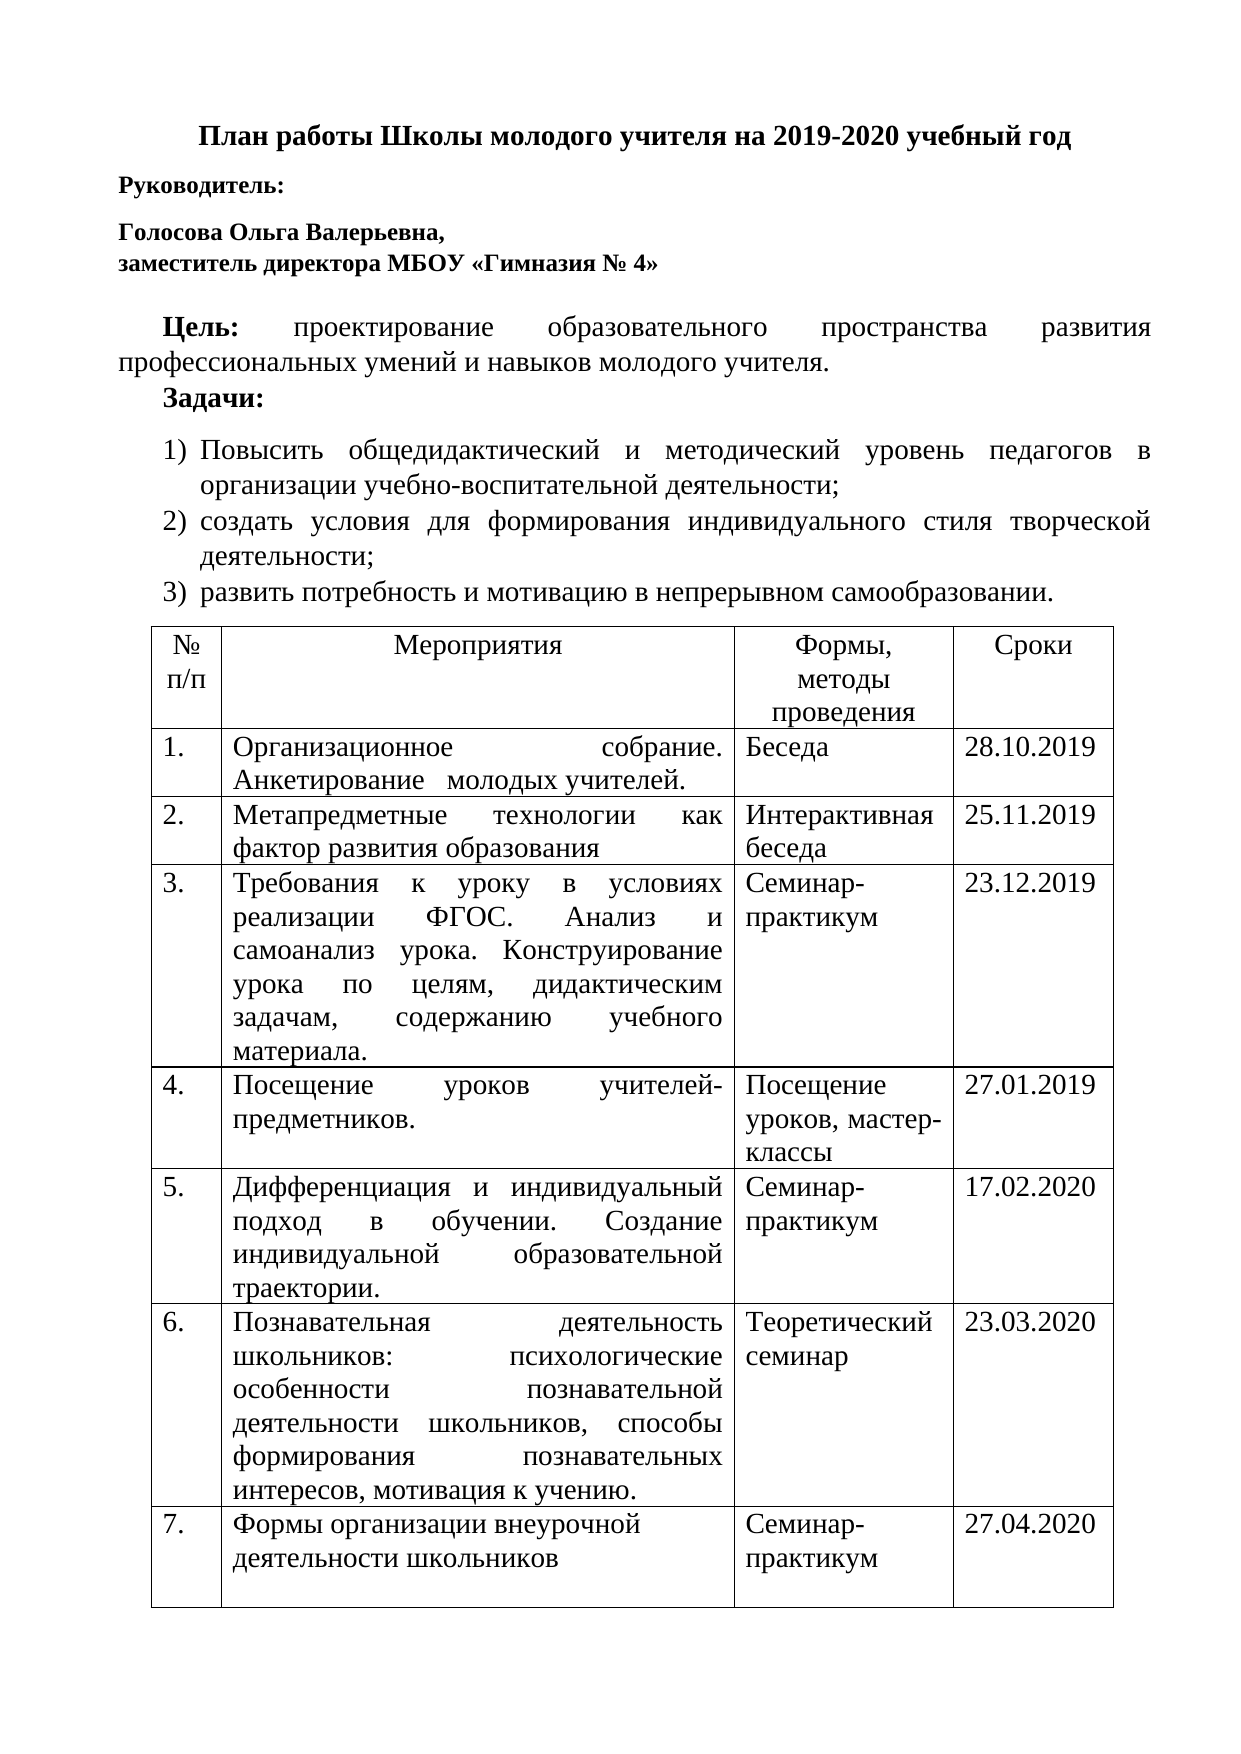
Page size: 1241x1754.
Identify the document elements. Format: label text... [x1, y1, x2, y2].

table_cell 7. [152, 1507, 221, 1607]
table_cell Семинар-практикум [735, 865, 953, 1066]
table_cell Требования к уроку в условиях реализации ФГОС. Анализ и самоанализ урока. Конструирование урока по целям, дидактическим задачам, содержанию учебного материала. [222, 865, 734, 1066]
table_cell 23.12.2019 [954, 865, 1113, 1066]
table_header Формы, методы проведения [735, 627, 953, 728]
table_cell Теоретический семинар [735, 1304, 953, 1506]
table_cell Метапредметные технологии как фактор развития образования [222, 797, 734, 864]
table_cell 2. [152, 797, 221, 864]
table_cell Семинар-практикум [735, 1507, 953, 1607]
table_cell 28.10.2019 [954, 729, 1113, 796]
table_cell 25.11.2019 [954, 797, 1113, 864]
table_cell 6. [152, 1304, 221, 1506]
text Голосова Ольга Валерьевна, [118, 217, 1152, 246]
table_header Сроки [954, 627, 1113, 728]
table_cell 23.03.2020 [954, 1304, 1113, 1506]
table_cell 1. [152, 729, 221, 796]
text заместитель директора МБОУ «Гимназия № 4» [118, 248, 1152, 277]
table_cell Семинар-практикум [735, 1169, 953, 1303]
list развить потребность и мотивацию в непрерывном самообразовании. [162, 574, 1152, 607]
table_cell Дифференциация и индивидуальный подход в обучении. Создание индивидуальной образовательной траектории. [222, 1169, 734, 1303]
table_cell Интерактивная беседа [735, 797, 953, 864]
table_cell Познавательная деятельность школьников: психологические особенности познавательной деятельности школьников, способы формирования познавательных интересов, мотивация к учению. [222, 1304, 734, 1506]
list Повысить общедидактический и методический уровень педагогов в организации учебно-воспитательной деятельности; [162, 432, 1152, 501]
table_cell Организационное собрание. Анкетирование молодых учителей. [222, 729, 734, 796]
table_header Мероприятия [222, 627, 734, 728]
table_header № п/п [152, 627, 221, 728]
list создать условия для формирования индивидуального стиля творческой деятельности; [162, 503, 1152, 572]
text Цель: проектирование образовательного пространства развития профессиональных умений и навыков молодого учителя. [118, 309, 1152, 378]
table_cell 4. [152, 1068, 221, 1168]
table_cell Посещение уроков, мастер-классы [735, 1068, 953, 1168]
table_cell 17.02.2020 [954, 1169, 1113, 1303]
table_cell 27.01.2019 [954, 1068, 1113, 1168]
table_cell 5. [152, 1169, 221, 1303]
table_cell Беседа [735, 729, 953, 796]
table_cell 27.04.2020 [954, 1507, 1113, 1607]
table_cell 3. [152, 865, 221, 1066]
table_cell Формы организации внеурочной деятельности школьников [222, 1507, 734, 1607]
table_cell Посещение уроков учителей-предметников. [222, 1068, 734, 1168]
text План работы Школы молодого учителя на 2019-2020 учебный год [118, 118, 1152, 152]
text Задачи: [118, 380, 1152, 413]
text Руководитель: [118, 170, 1152, 199]
